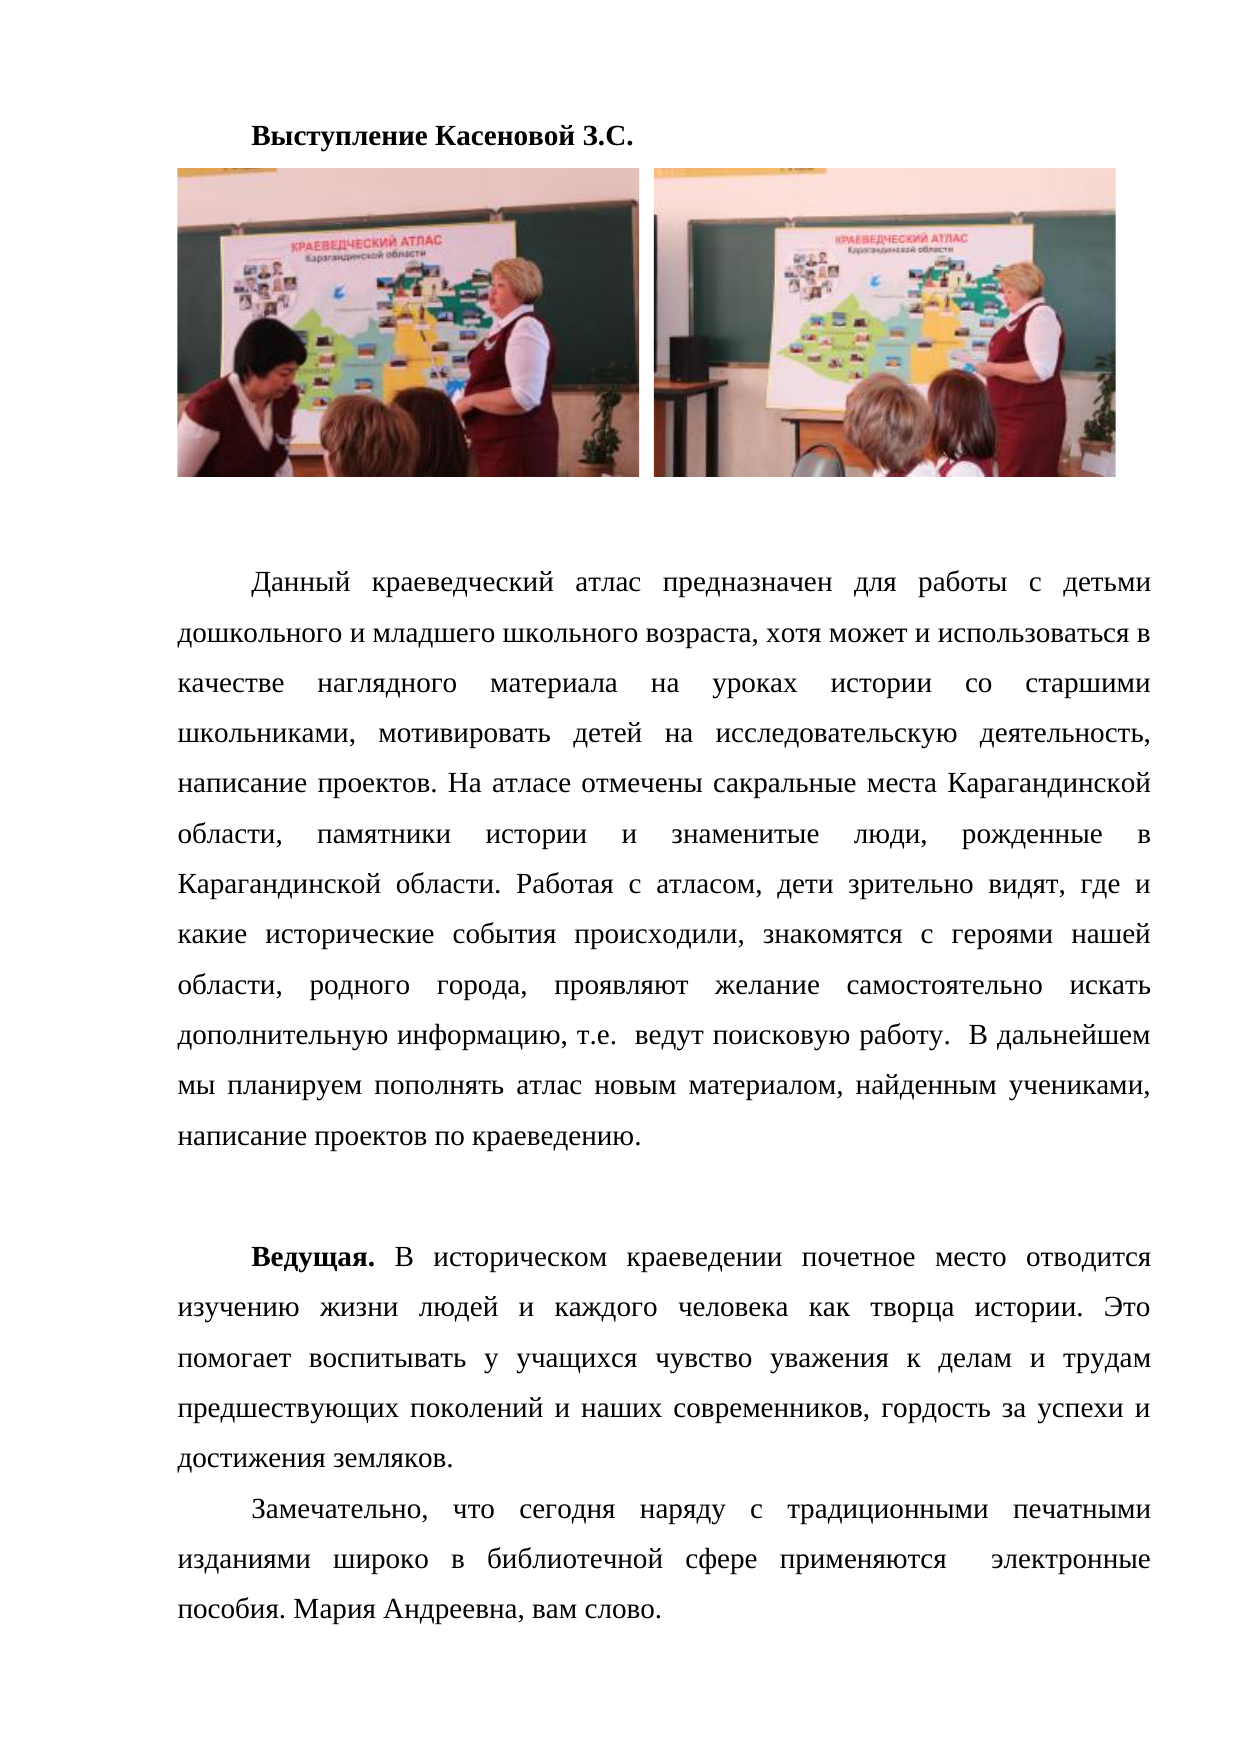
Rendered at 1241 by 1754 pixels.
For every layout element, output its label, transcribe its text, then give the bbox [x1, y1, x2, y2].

text Данный краеведческий атлас предназначен для работы с детьми дошкольного и младшего школьного возраста, хотя может и использоваться в качестве наглядного материала на уроках истории со старшими школьниками, мотивировать детей на исследовательскую деятельность, написание проектов. На атласе отмечены сакральные места Карагандинской области, памятники истории и знаменитые люди, рожденные в Карагандинской области. Работая с атласом, дети зрительно видят, где и какие исторические события происходили, знакомятся с героями нашей области, родного города, проявляют желание самостоятельно искать дополнительную информацию, т.е. ведут поисковую работу. В дальнейшем мы планируем пополнять атлас новым материалом, найденным учениками, написание проектов по краеведению. [177, 564, 1152, 1151]
picture [653, 168, 1116, 477]
picture [177, 168, 640, 477]
text Выступление Касеновой З.С. [177, 118, 1152, 152]
text Замечательно, что сегодня наряду с традиционными печатными изданиями широко в библиотечной сфере применяются электронные пособия. Мария Андреевна, вам слово. [177, 1491, 1152, 1625]
text Ведущая. В историческом краеведении почетное место отводится изучению жизни людей и каждого человека как творца истории. Это помогает воспитывать у учащихся чувство уважения к делам и трудам предшествующих поколений и наших современников, гордость за успехи и достижения земляков. [177, 1239, 1152, 1474]
